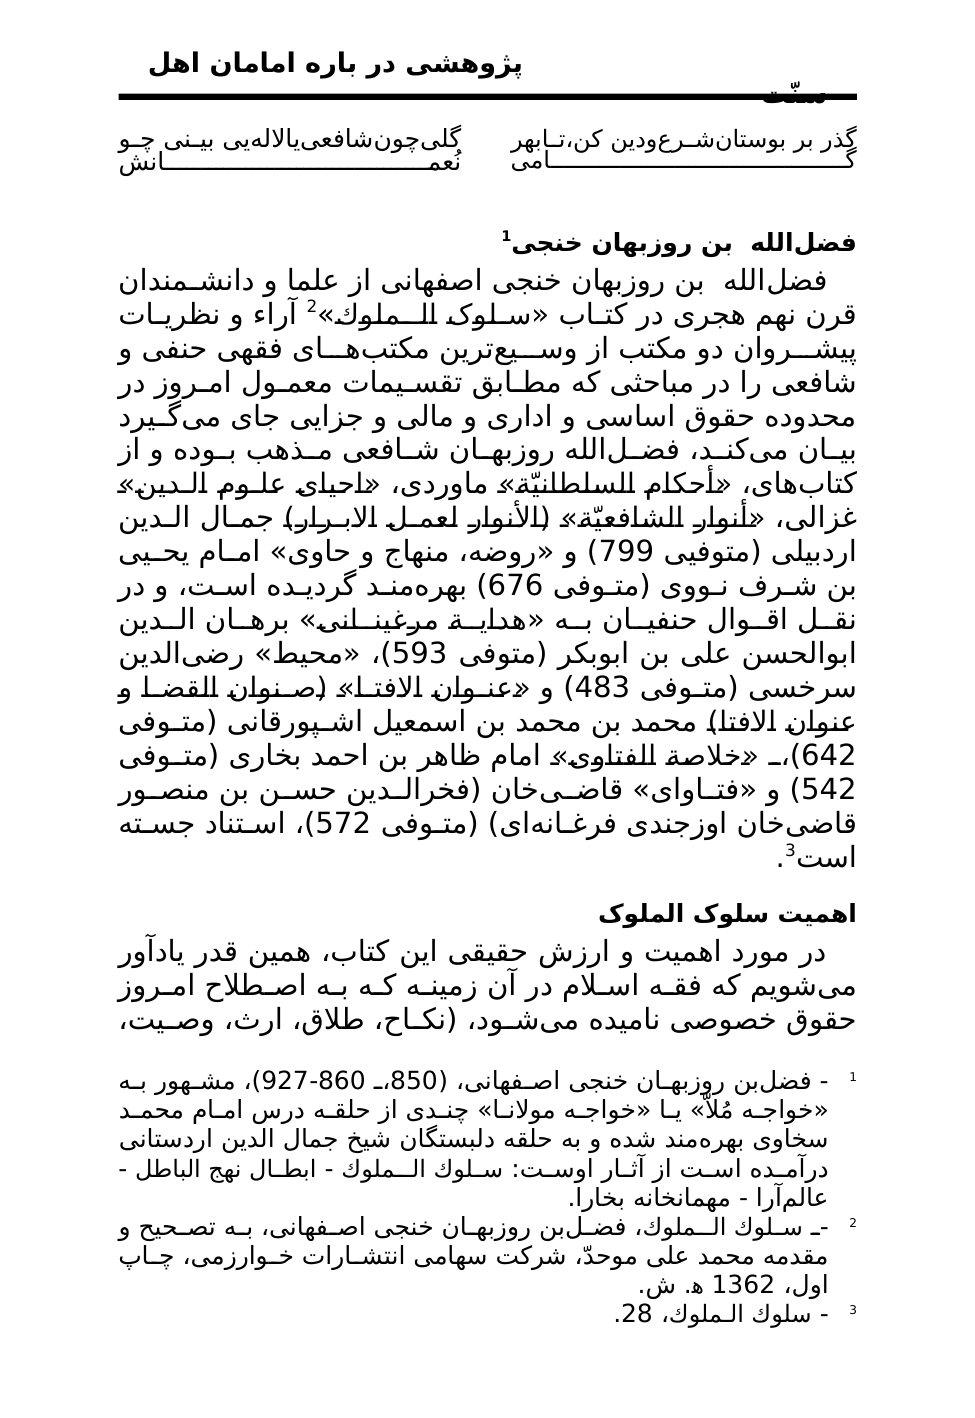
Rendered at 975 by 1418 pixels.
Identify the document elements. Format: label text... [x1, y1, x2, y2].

text فضل‌الله بن روزبهان خنجی اصفهانی از علما و دانشمندان قرن نهم هجری در کتاب «سلوک الـملوك» آراء و نظریات پیشروان دو مکتب از وسیع‌ترین مکتب‌های فقهی حنفی و شافعی را در مباحثی که مطابق تقسیمات معمول امروز در محدوده حقوق اساسی و اداری و مالی و جزایی جای می‌گیرد بیان می‌کند، فضل‌الله روزبهان شافعی مذهب بوده و از کتاب‌های، «أحکام السلطانیّة» ماوردی، «احیای علوم ‌الدین» غزالی، «أنوار الشافعیّة» (الأنوار لعمل الابرار) جمال‌ الدین اردبیلی (متوفیی 799) و «روضه، منهاج و حاوی» امام یحیی‌ بن شرف نووی (متوفی 676) بهره‌مند گردیده است، و در نقل اقوال حنفیان به «هدایة مرغینانی» برهان ‌الدین ابوالحسن علی‌ بن ابوبکر (متوفی 593)، «محیط» رضی‌الدین سرخسی (متوفی 483) و «عنوان الافتا» (صنوان القضا و عنوان الافتا) محمد بن محمد بن اسمعیل اشپورقانی (متوفی 642)، «خلاصة الفتاوی» امام ظاهر بن احمد بخاری (متوفی 542) و «فتاوای» قاضی‌خان (فخرالدین حسن‌ بن منصور قاضی‌خان اوزجندی فرغانه‌ای) (متوفی 572)، استناد جسته است. [118, 263, 857, 874]
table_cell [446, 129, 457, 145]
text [118, 935, 857, 1037]
text فضل‌الله بن روزبهان خنجی [118, 228, 857, 257]
text اهمیت سلوک الملوک [118, 899, 857, 928]
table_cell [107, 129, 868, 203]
